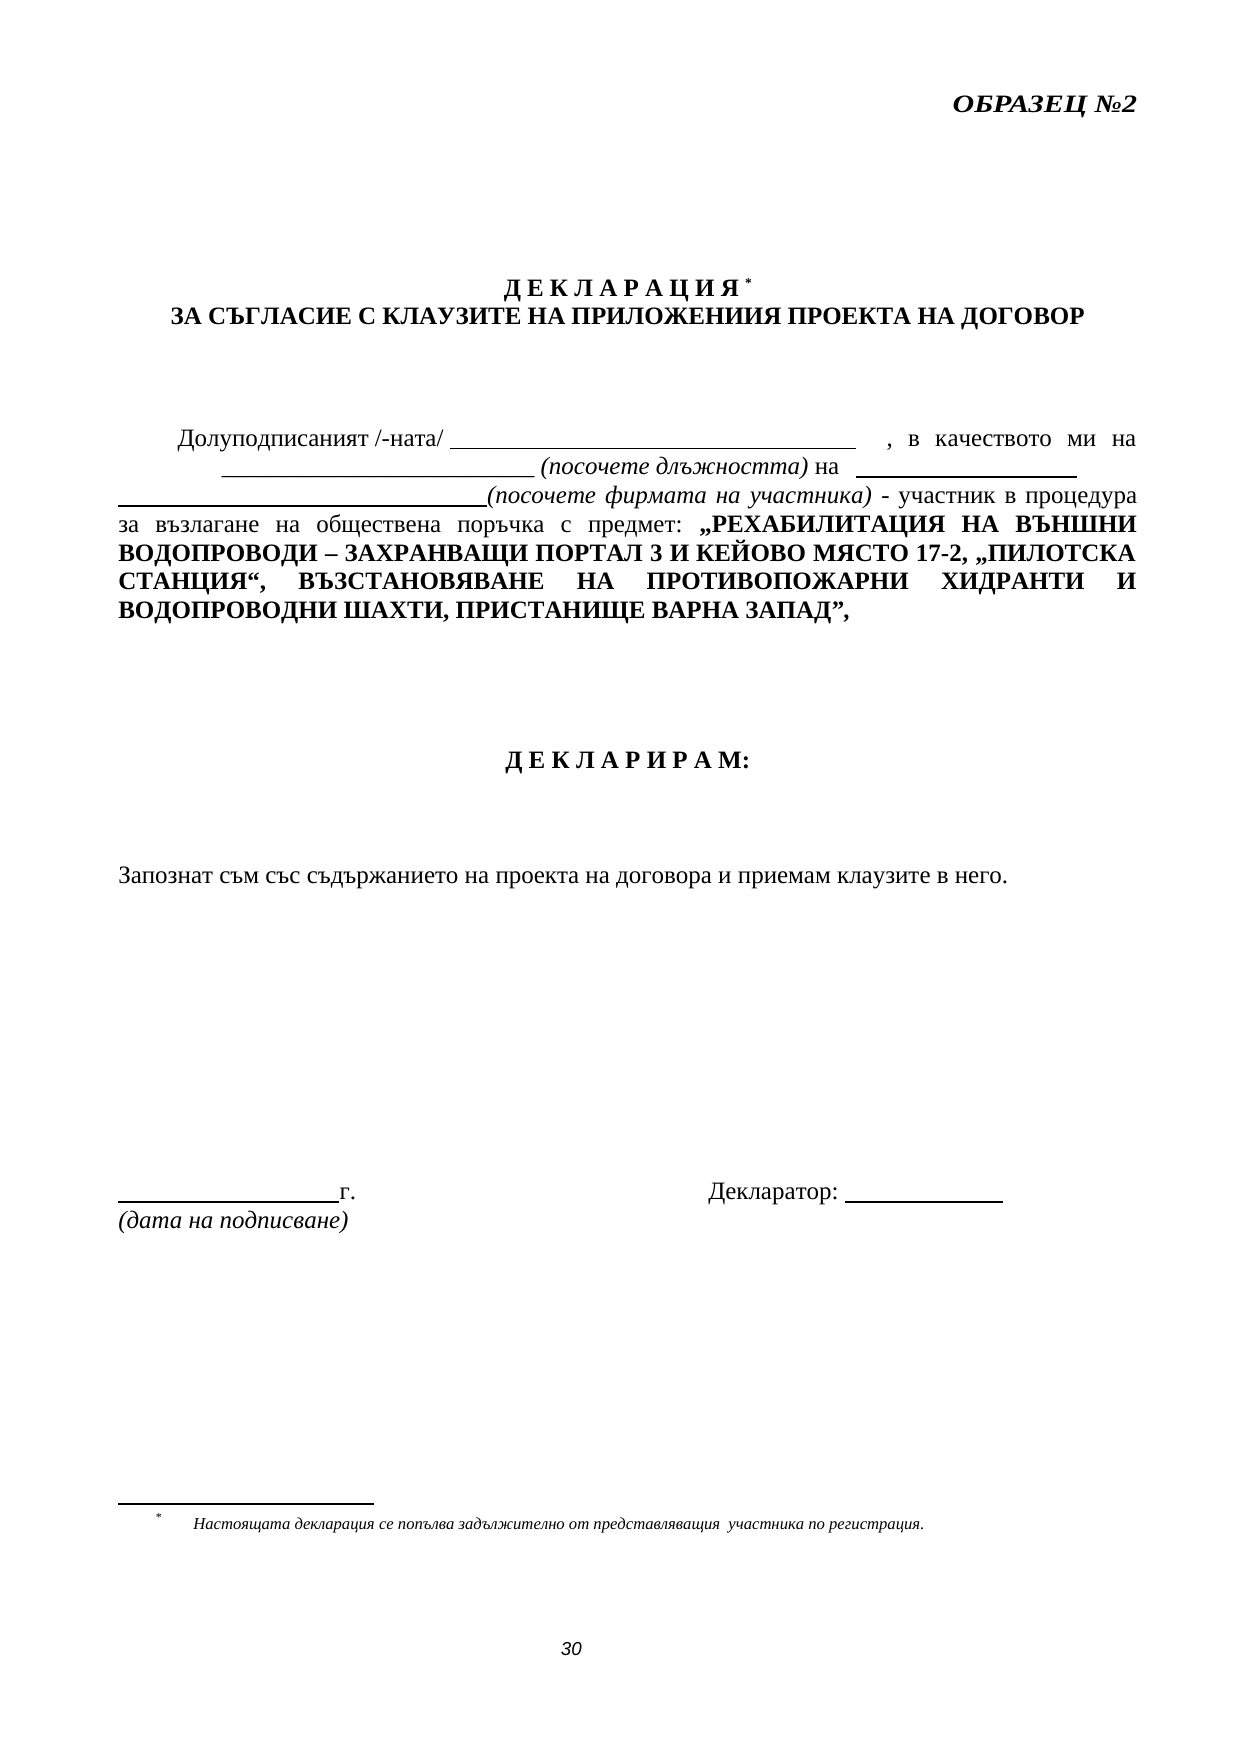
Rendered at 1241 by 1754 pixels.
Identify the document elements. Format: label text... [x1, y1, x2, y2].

text Д Е К Л А Р И Р А М: [118, 745, 1137, 774]
text ЗА СЪГЛАСИЕ С КЛАУЗИТЕ НА ПРИЛОЖЕНИИЯ ПРОЕКТА НА ДОГОВОР [118, 301, 1137, 330]
text Запознат съм със съдържанието на проекта на договора и приемам клаузите в него. [118, 860, 1137, 889]
text Долуподписаният /-ната/ , в качеството ми на _________________________ (посочете длъжността) на (посочете фирмата на участника) - участник в процедура за възлагане на обществена поръчка с предмет: „РЕХАБИЛИТАЦИЯ НА ВЪНШНИ ВОДОПРОВОДИ – ЗАХРАНВАЩИ ПОРТАЛ 3 И КЕЙОВО МЯСТО 17-2, „ПИЛОТСКА СТАНЦИЯ“, ВЪЗСТАНОВЯВАНЕ НА ПРОТИВОПОЖАРНИ ХИДРАНТИ И ВОДОПРОВОДНИ ШАХТИ, ПРИСТАНИЩЕ ВАРНА ЗАПАД”, [118, 423, 1137, 624]
text (дата на подписване) [118, 1205, 1137, 1234]
text Д Е К Л А Р А Ц И Я * [118, 273, 1137, 301]
text г. Декларатор: [118, 1176, 1137, 1205]
text ОБРАЗЕЦ №2 [118, 89, 1137, 117]
